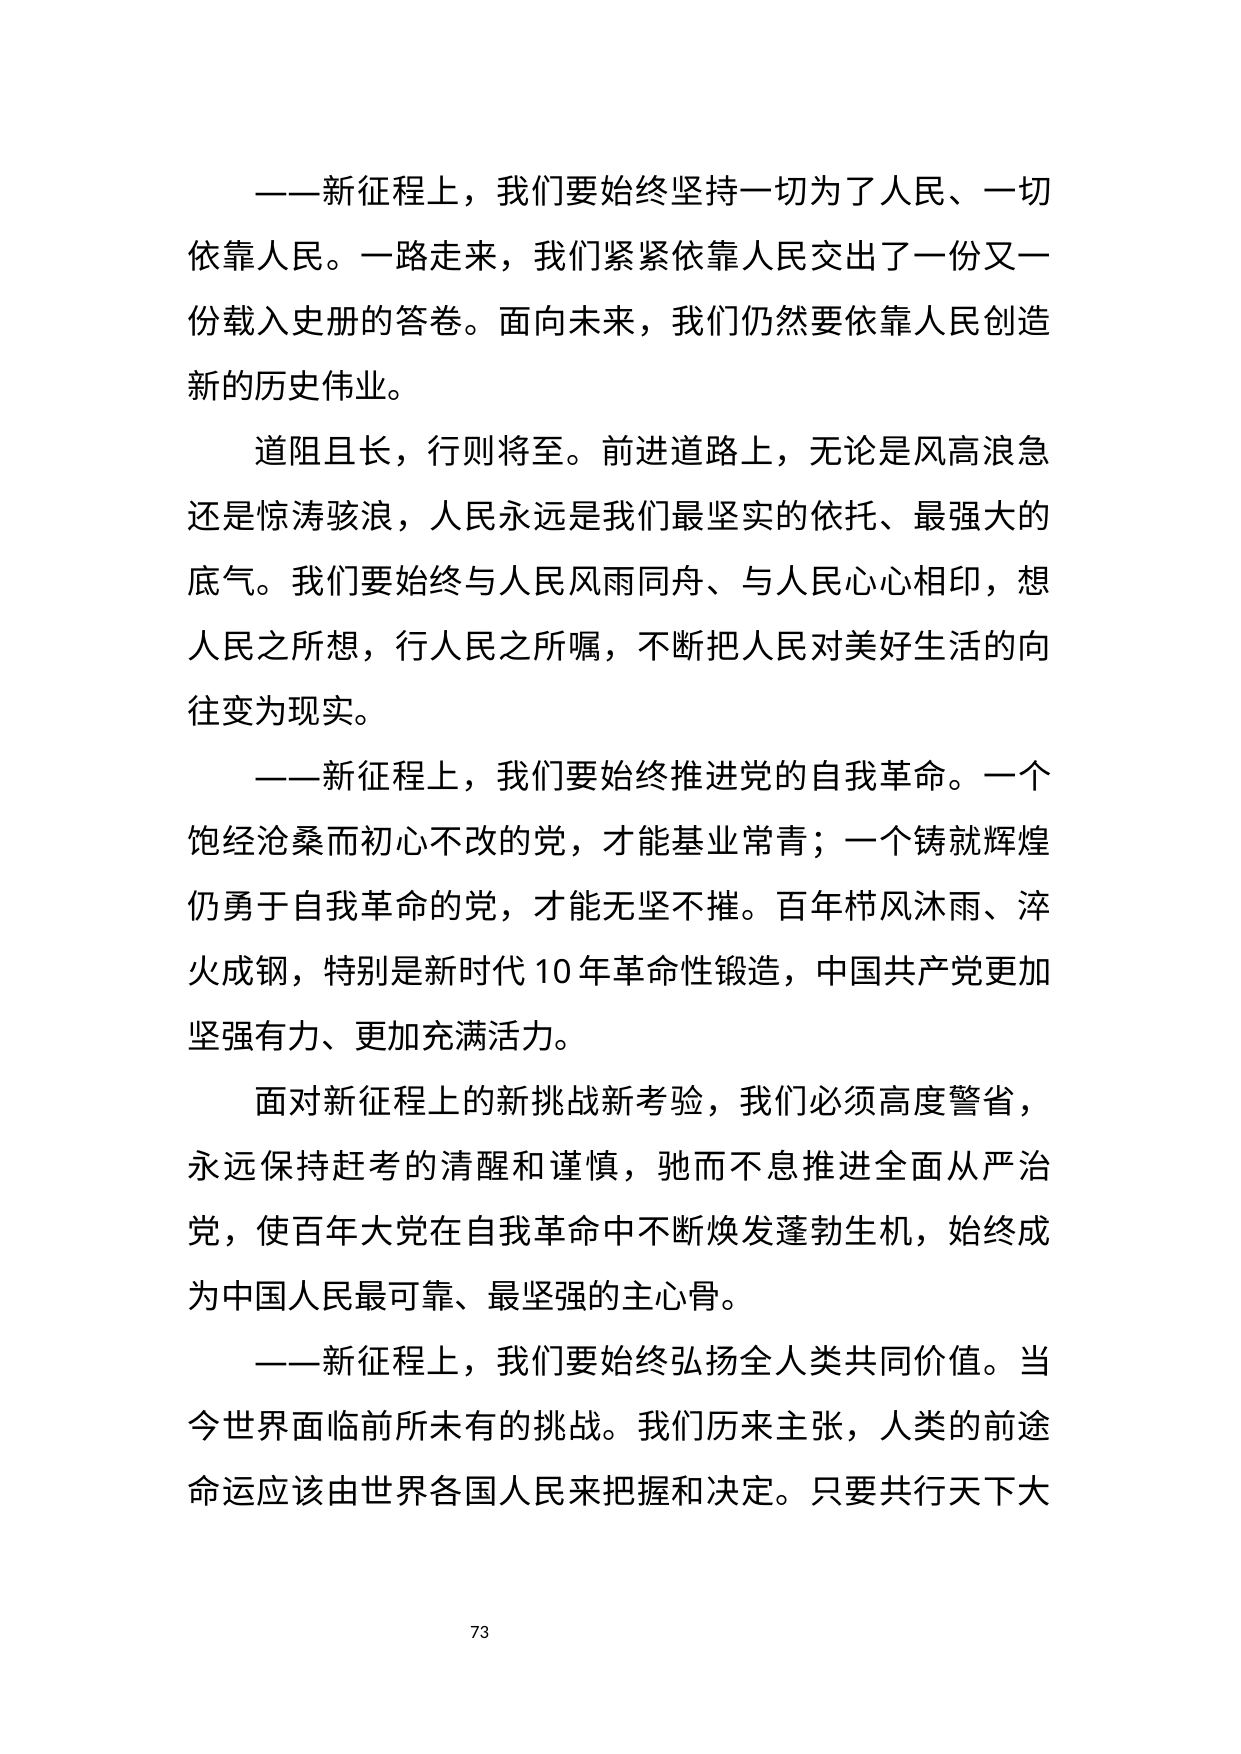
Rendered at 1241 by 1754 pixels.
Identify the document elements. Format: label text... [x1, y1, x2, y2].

text 面对新征程上的新挑战新考验，我们必须高度警省，永远保持赶考的清醒和谨慎，驰而不息推进全面从严治党，使百年大党在自我革命中不断焕发蓬勃生机，始终成为中国人民最可靠、最坚强的主心骨。 [187, 1066, 1053, 1326]
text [187, 1326, 1053, 1521]
text 道阻且长，行则将至。前进道路上，无论是风高浪急还是惊涛骇浪，人民永远是我们最坚实的依托、最强大的底气。我们要始终与人民风雨同舟、与人民心心相印，想人民之所想，行人民之所嘱，不断把人民对美好生活的向往变为现实。 [187, 416, 1053, 741]
text ——新征程上，我们要始终坚持一切为了人民、一切依靠人民。一路走来，我们紧紧依靠人民交出了一份又一份载入史册的答卷。面向未来，我们仍然要依靠人民创造新的历史伟业。 [187, 156, 1053, 416]
text ——新征程上，我们要始终推进党的自我革命。一个饱经沧桑而初心不改的党，才能基业常青；一个铸就辉煌仍勇于自我革命的党，才能无坚不摧。百年栉风沐雨、淬火成钢，特别是新时代10年革命性锻造，中国共产党更加坚强有力、更加充满活力。 [187, 741, 1053, 1066]
